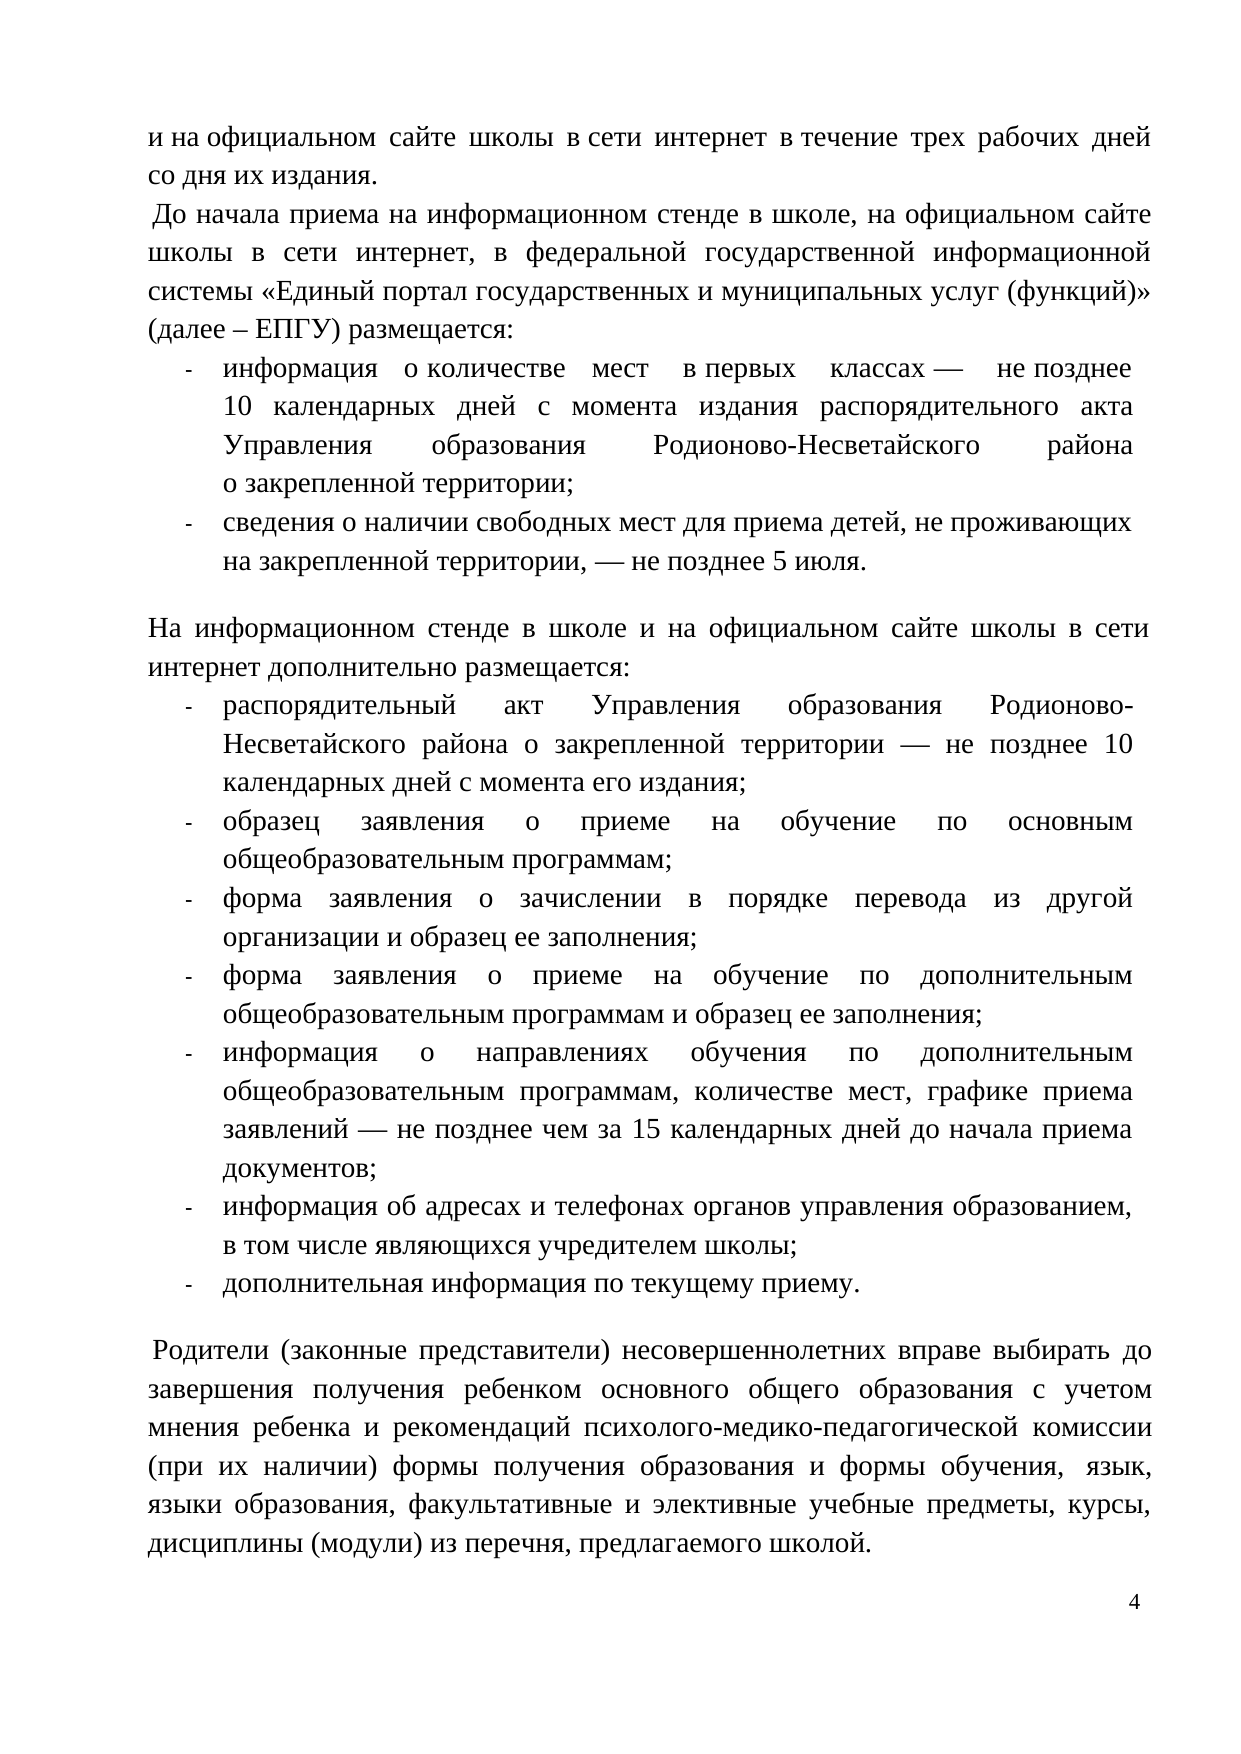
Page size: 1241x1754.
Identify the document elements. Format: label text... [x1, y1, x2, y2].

list форма заявления о зачислении в порядке перевода из другой организации и образец ее заполнения; [185, 880, 1133, 952]
text и на официальном сайте школы в сети интернет в течение трех рабочих дней со дня их издания. [148, 119, 1152, 191]
list форма заявления о приеме на обучение по дополнительным общеобразовательным программам и образец ее заполнения; [185, 957, 1133, 1029]
list До начала приема на информационном стенде в школе, на официальном сайте школы в сети интернет, в федеральной государственной информационной системы «Единый портал государственных и муниципальных услуг (функций)» (далее – ЕПГУ) размещается: [148, 196, 1152, 345]
list Родители (законные представители) несовершеннолетних вправе выбирать до завершения получения ребенком основного общего образования с учетом мнения ребенка и рекомендаций психолого-медико-педагогической комиссии (при их наличии) формы получения образования и формы обучения, язык, языки образования, факультативные и элективные учебные предметы, курсы, дисциплины (модули) из перечня, предлагаемого школой. [148, 1332, 1152, 1558]
list образец заявления о приеме на обучение по основным общеобразовательным программам; [185, 803, 1133, 875]
list дополнительная информация по текущему приему. [185, 1266, 1169, 1299]
text На информационном стенде в школе и на официальном сайте школы в сети интернет дополнительно размещается: [148, 610, 1151, 682]
list информация об адресах и телефонах органов управления образованием, в том числе являющихся учредителем школы; [185, 1188, 1133, 1261]
list информация о количестве мест в первых классах — не позднее 10 календарных дней с момента издания распорядительного акта Управления образования Родионово-Несветайского района о закрепленной территории; [185, 350, 1133, 499]
list распорядительный акт Управления образования Родионово- Несветайского района о закрепленной территории — не позднее 10 календарных дней с момента его издания; [185, 687, 1133, 798]
list информация о направлениях обучения по дополнительным общеобразовательным программам, количестве мест, графике приема заявлений — не позднее чем за 15 календарных дней до начала приема документов; [185, 1034, 1133, 1183]
list сведения о наличии свободных мест для приема детей, не проживающих на закрепленной территории, — не позднее 5 июля. [185, 504, 1133, 576]
